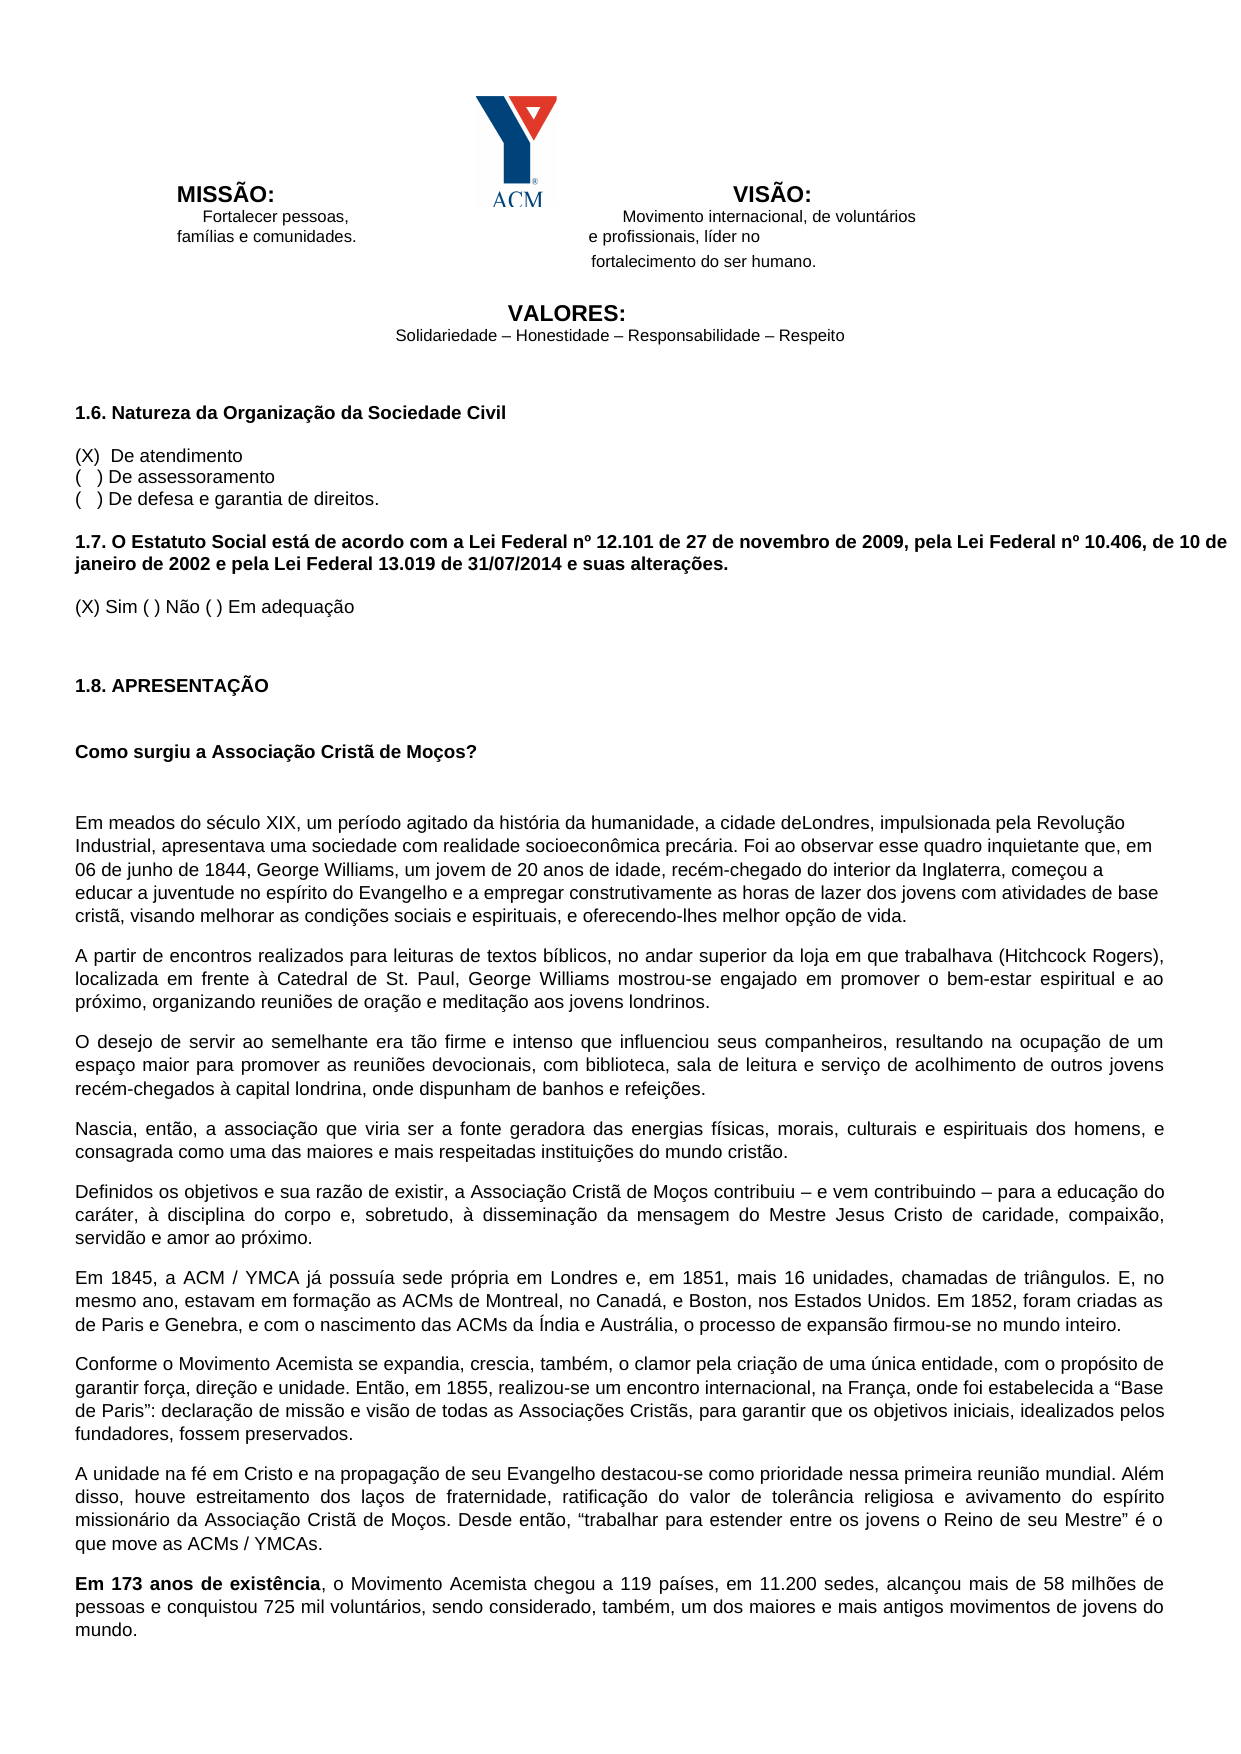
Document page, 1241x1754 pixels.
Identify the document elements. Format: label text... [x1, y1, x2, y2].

text ( ) De assessoramento [75, 466, 1239, 488]
text Em meados do século XIX, um período agitado da história da humanidade, a cidade deLondres, impulsionada pela Revolução Industrial, apresentava uma sociedade com realidade socioeconômica precária. Foi ao observar esse quadro inquietante que, em 06 de junho de 1844, George Williams, um jovem de 20 anos de idade, recém-chegado do interior da Inglaterra, começou a educar a juventude no espírito do Evangelho e a empregar construtivamente as horas de lazer dos jovens com atividades de base cristã, visando melhorar as condições sociais e espirituais, e oferecendo-lhes melhor opção de vida. [75, 812, 1165, 926]
text Conforme o Movimento Acemista se expandia, crescia, também, o clamor pela criação de uma única entidade, com o propósito de garantir força, direção e unidade. Então, em 1855, realizou-se um encontro internacional, na França, onde foi estabelecida a “Base de Paris”: declaração de missão e visão de todas as Associações Cristãs, para garantir que os objetivos iniciais, idealizados pelos fundadores, fossem preservados. [75, 1353, 1165, 1444]
text Em 173 anos de existência, o Movimento Acemista chegou a 119 países, em 11.200 sedes, alcançou mais de 58 milhões de pessoas e conquistou 725 mil voluntários, sendo considerado, também, um dos maiores e mais antigos movimentos de jovens do mundo. [75, 1572, 1165, 1640]
text Em 1845, a ACM / YMCA já possuía sede própria em Londres e, em 1851, mais 16 unidades, chamadas de triângulos. E, no mesmo ano, estavam em formação as ACMs de Montreal, no Canadá, e Boston, nos Estados Unidos. Em 1852, foram criadas as de Paris e Genebra, e com o nascimento das ACMs da Índia e Austrália, o processo de expansão firmou-se no mundo inteiro. [75, 1267, 1165, 1335]
text ( ) De defesa e garantia de direitos. [75, 488, 1239, 509]
text (X) De atendimento [75, 444, 1239, 466]
text Como surgiu a Associação Cristã de Moços? [75, 741, 1165, 793]
text A partir de encontros realizados para leituras de textos bíblicos, no andar superior da loja em que trabalhava (Hitchcock Rogers), localizada em frente à Catedral de St. Paul, George Williams mostrou-se engajado em promover o bem-estar espiritual e ao próximo, organizando reuniões de oração e meditação aos jovens londrinos. [75, 945, 1165, 1013]
text Nascia, então, a associação que viria ser a fonte geradora das energias físicas, morais, culturais e espirituais dos homens, e consagrada como uma das maiores e mais respeitadas instituições do mundo cristão. [75, 1117, 1165, 1162]
picture [475, 96, 557, 207]
text O desejo de servir ao semelhante era tão firme e intenso que influenciou seus companheiros, resultando na ocupação de um espaço maior para promover as reuniões devocionais, com biblioteca, sala de leitura e serviço de acolhimento de outros jovens recém-chegados à capital londrina, onde dispunham de banhos e refeições. [75, 1031, 1165, 1099]
text 1.7. O Estatuto Social está de acordo com a Lei Federal nº 12.101 de 27 de novembro de 2009, pela Lei Federal nº 10.406, de 10 de janeiro de 2002 e pela Lei Federal 13.019 de 31/07/2014 e suas alterações. [75, 531, 1239, 574]
text (X) Sim ( ) Não ( ) Em adequação [75, 596, 1239, 617]
text A unidade na fé em Cristo e na propagação de seu Evangelho destacou-se como prioridade nessa primeira reunião mundial. Além disso, houve estreitamento dos laços de fraternidade, ratificação do valor de tolerância religiosa e avivamento do espírito missionário da Associação Cristã de Moços. Desde então, “trabalhar para estender entre os jovens o Reino de seu Mestre” é o que move as ACMs / YMCAs. [75, 1463, 1165, 1554]
text 1.8. APRESENTAÇÃO [75, 674, 1239, 696]
text Definidos os objetivos e sua razão de existir, a Associação Cristã de Moços contribuiu – e vem contribuindo – para a educação do caráter, à disciplina do corpo e, sobretudo, à disseminação da mensagem do Mestre Jesus Cristo de caridade, compaixão, servidão e amor ao próximo. [75, 1181, 1165, 1248]
text 1.6. Natureza da Organização da Sociedade Civil [75, 401, 1239, 423]
